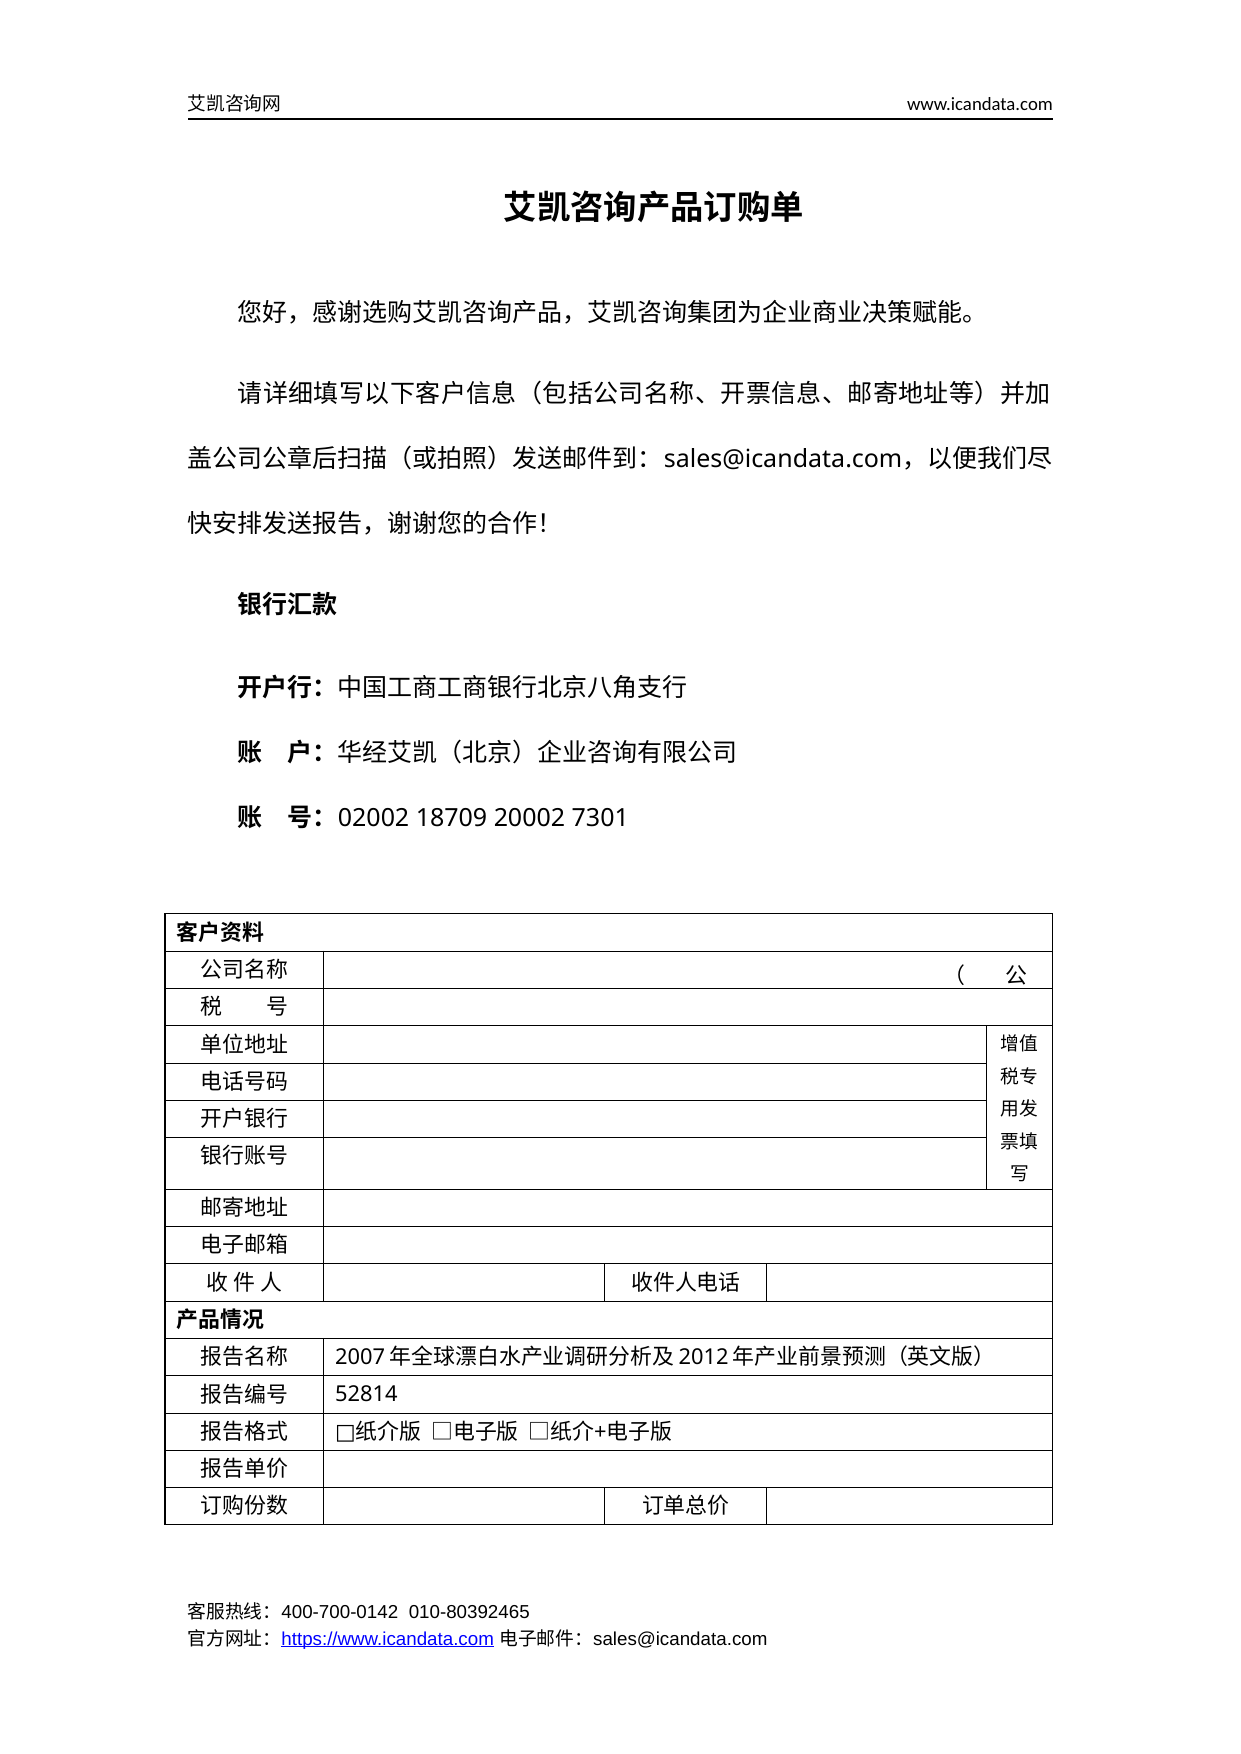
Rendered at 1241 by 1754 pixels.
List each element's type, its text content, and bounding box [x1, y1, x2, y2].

text 账 号：02002 18709 20002 7301 [187, 783, 1053, 848]
table_cell 产品情况 [166, 1302, 1052, 1338]
table_cell 单位地址 [166, 1026, 323, 1062]
table_cell [324, 989, 1052, 1025]
table_cell [324, 1451, 1052, 1487]
text 您好，感谢选购艾凯咨询产品，艾凯咨询集团为企业商业决策赋能。 [187, 278, 1053, 343]
table_cell [324, 1264, 604, 1301]
table_cell 订单总价 [605, 1488, 766, 1524]
table_cell 收 件 人 [166, 1264, 323, 1301]
text 艾凯咨询产品订购单 [187, 172, 1053, 237]
table_cell 报告名称 [166, 1339, 323, 1375]
table_cell 报告编号 [166, 1376, 323, 1412]
table_cell [324, 1488, 604, 1524]
table_cell [324, 1138, 986, 1189]
table_cell 2007年全球漂白水产业调研分析及2012年产业前景预测（英文版） [324, 1339, 1052, 1375]
table_cell [767, 1264, 1052, 1301]
text 银行汇款 [187, 570, 1053, 635]
table_cell 报告格式 [166, 1414, 323, 1450]
table_cell 订购份数 [166, 1488, 323, 1524]
text 开户行：中国工商工商银行北京八角支行 [187, 653, 1053, 718]
table_cell [324, 1101, 986, 1137]
table_cell [324, 952, 1052, 988]
table_header 客户资料 [166, 914, 1052, 951]
table_cell [767, 1488, 1052, 1524]
table_cell 报告单价 [166, 1451, 323, 1487]
table_cell 银行账号 [166, 1138, 323, 1189]
table_cell 税 号 [166, 989, 323, 1025]
text 账 户：华经艾凯（北京）企业咨询有限公司 [187, 718, 1053, 783]
table_cell □纸介版 □电子版 □纸介+电子版 [324, 1414, 1052, 1450]
table_cell 52814 [324, 1376, 1052, 1412]
table_cell 电话号码 [166, 1064, 323, 1100]
table_cell [324, 1190, 1052, 1226]
text 请详细填写以下客户信息（包括公司名称、开票信息、邮寄地址等）并加盖公司公章后扫描（或拍照）发送邮件到：sales@icandata.com，以便我们尽快安排发送报告，谢谢您的合作！ [187, 359, 1053, 554]
table_cell [324, 1227, 1052, 1263]
table_cell [324, 1026, 986, 1062]
table_cell 增值税专用发票填写 [987, 1026, 1052, 1189]
table_cell 邮寄地址 [166, 1190, 323, 1226]
table_cell 电子邮箱 [166, 1227, 323, 1263]
table_cell 收件人电话 [605, 1264, 766, 1301]
table_cell [324, 1064, 986, 1100]
table_cell 公司名称 [166, 952, 323, 988]
table_cell 开户银行 [166, 1101, 323, 1137]
